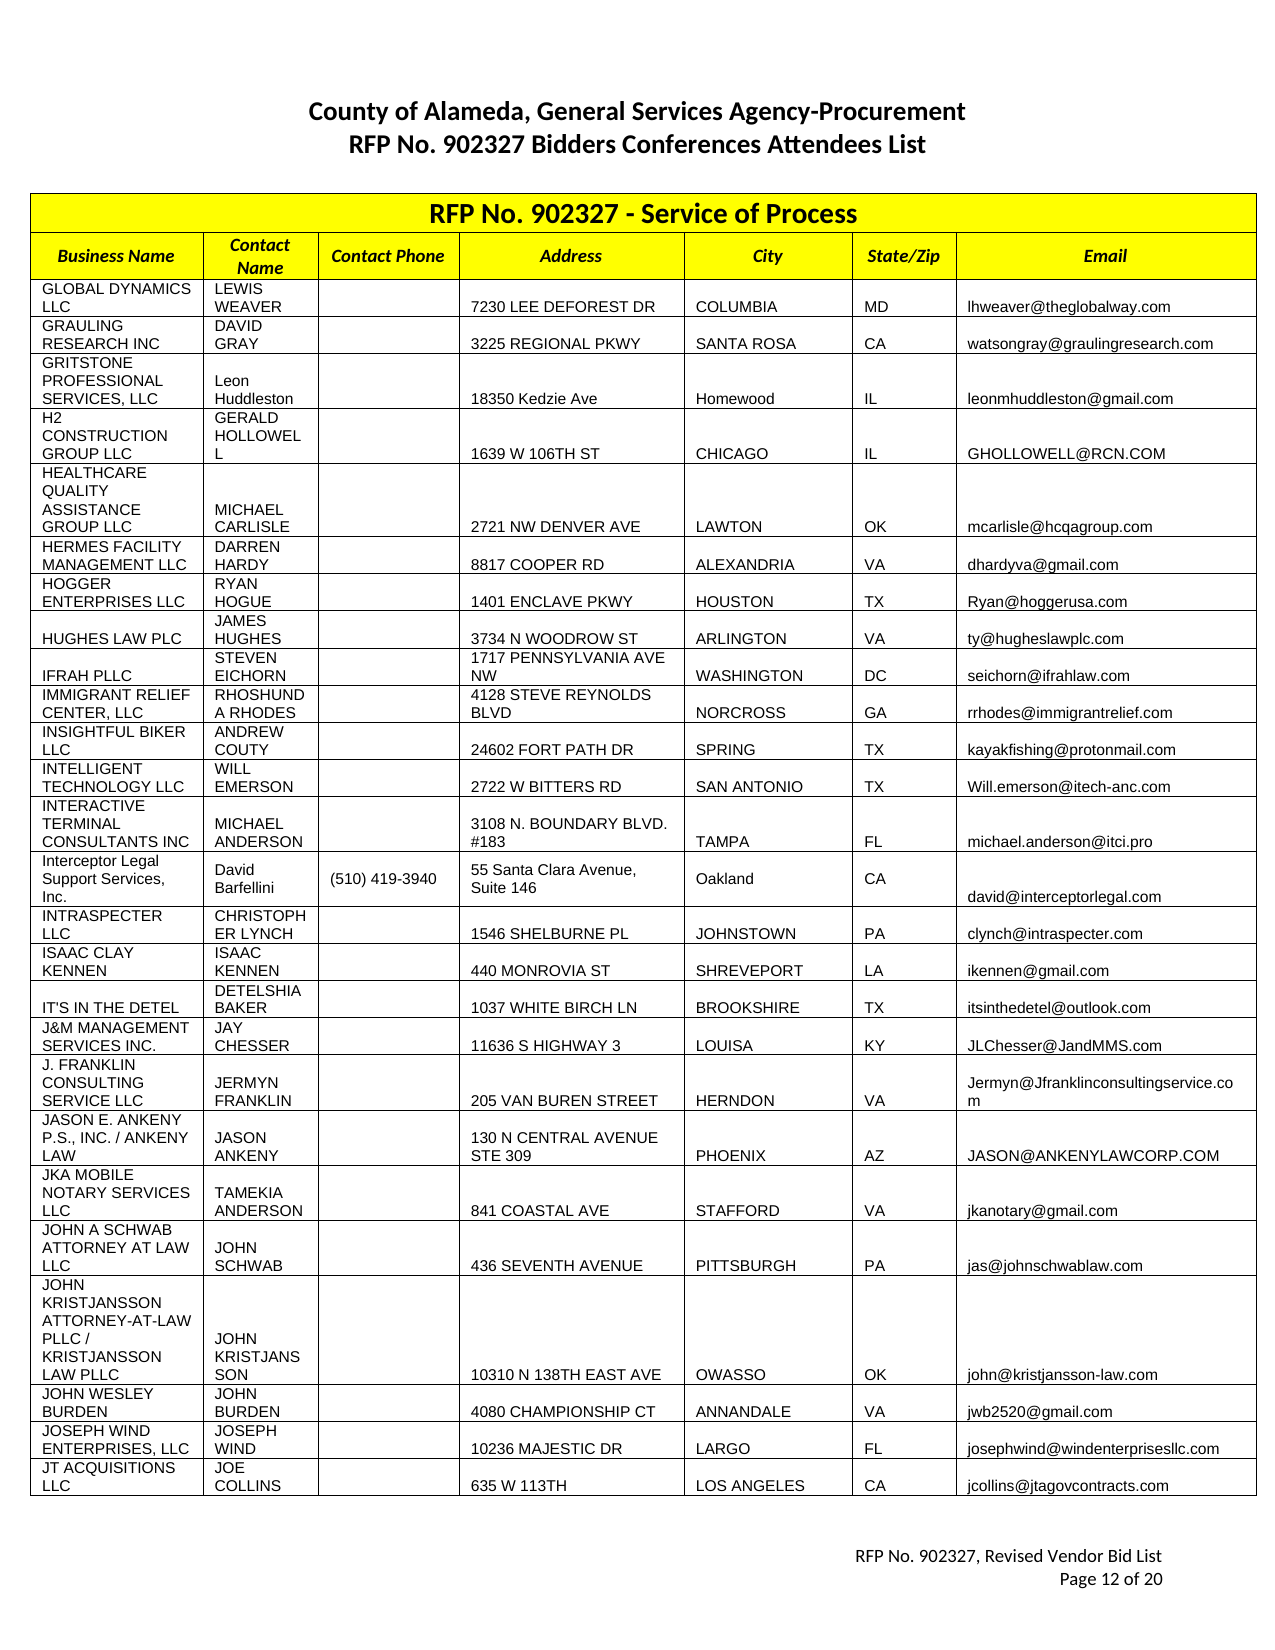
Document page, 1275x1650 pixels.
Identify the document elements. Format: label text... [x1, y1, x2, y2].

table_cell ISAAC CLAY KENNEN [31, 944, 203, 980]
table_cell JOHN KRISTJANSSON [204, 1276, 318, 1384]
table_cell ANNANDALE [685, 1385, 852, 1421]
table_cell jcollins@jtagovcontracts.com [957, 1459, 1256, 1495]
table_cell Ryan@hoggerusa.com [957, 574, 1256, 610]
table_cell COLUMBIA [685, 280, 852, 316]
table_cell 1717 PENNSYLVANIA AVE NW [460, 649, 684, 684]
table_cell [319, 1111, 459, 1164]
table_cell JOHN BURDEN [204, 1385, 318, 1421]
table_cell leonmhuddleston@gmail.com [957, 354, 1256, 408]
table_cell 436 SEVENTH AVENUE [460, 1221, 684, 1275]
table_cell LA [853, 944, 956, 980]
table_cell DC [853, 649, 956, 684]
table_cell SHREVEPORT [685, 944, 852, 980]
table_cell OK [853, 1276, 956, 1384]
table_cell dhardyva@gmail.com [957, 537, 1256, 573]
table_cell VA [853, 1055, 956, 1109]
table_cell [319, 1055, 459, 1109]
table_cell David Barfellini [204, 852, 318, 906]
table_cell Oakland [685, 852, 852, 906]
table_cell DETELSHIA BAKER [204, 981, 318, 1017]
table_cell 3108 N. BOUNDARY BLVD. #183 [460, 797, 684, 851]
table_cell michael.anderson@itci.pro [957, 797, 1256, 851]
table_cell 24602 FORT PATH DR [460, 723, 684, 759]
table_cell [319, 797, 459, 851]
table_cell HEALTHCARE QUALITY ASSISTANCE GROUP LLC [31, 464, 203, 536]
table_cell GRAULING RESEARCH INC [31, 317, 203, 353]
table_cell [319, 464, 459, 536]
table_cell 1639 W 106TH ST [460, 409, 684, 463]
table_cell Address [460, 233, 684, 279]
table_cell kayakfishing@protonmail.com [957, 723, 1256, 759]
table_cell PA [853, 907, 956, 943]
table_cell GHOLLOWELL@RCN.COM [957, 409, 1256, 463]
table_cell ISAAC KENNEN [204, 944, 318, 980]
table_cell TX [853, 981, 956, 1017]
table_cell JAY CHESSER [204, 1018, 318, 1054]
table_cell TAMEKIA ANDERSON [204, 1166, 318, 1220]
table_cell watsongray@graulingresearch.com [957, 317, 1256, 353]
table_cell 2722 W BITTERS RD [460, 760, 684, 796]
table_cell ALEXANDRIA [685, 537, 852, 573]
table_cell [319, 944, 459, 980]
table_cell josephwind@windenterprisesllc.com [957, 1422, 1256, 1458]
table_cell JOHN WESLEY BURDEN [31, 1385, 203, 1421]
table_cell [319, 1018, 459, 1054]
table_cell JOHN A SCHWAB ATTORNEY AT LAW LLC [31, 1221, 203, 1275]
table_cell IL [853, 409, 956, 463]
table_cell JOHN KRISTJANSSON ATTORNEY-AT-LAW PLLC / KRISTJANSSON LAW PLLC [31, 1276, 203, 1384]
table_cell SPRING [685, 723, 852, 759]
table_cell FL [853, 797, 956, 851]
table_cell mcarlisle@hcqagroup.com [957, 464, 1256, 536]
table_cell john@kristjansson-law.com [957, 1276, 1256, 1384]
table_cell 130 N CENTRAL AVENUE STE 309 [460, 1111, 684, 1164]
table_cell HERMES FACILITY MANAGEMENT LLC [31, 537, 203, 573]
table_cell jkanotary@gmail.com [957, 1166, 1256, 1220]
table_cell DAVID GRAY [204, 317, 318, 353]
table_cell JLChesser@JandMMS.com [957, 1018, 1256, 1054]
table_cell OK [853, 464, 956, 536]
table_cell MD [853, 280, 956, 316]
table_cell GERALD HOLLOWELL [204, 409, 318, 463]
table_cell [319, 574, 459, 610]
table_cell [319, 280, 459, 316]
table_cell HERNDON [685, 1055, 852, 1109]
table_cell Will.emerson@itech-anc.com [957, 760, 1256, 796]
table_cell RYAN HOGUE [204, 574, 318, 610]
table_cell JAMES HUGHES [204, 611, 318, 647]
table_cell ty@hugheslawplc.com [957, 611, 1256, 647]
table_cell HOGGER ENTERPRISES LLC [31, 574, 203, 610]
table_cell Homewood [685, 354, 852, 408]
table_cell BROOKSHIRE [685, 981, 852, 1017]
table_cell [319, 1276, 459, 1384]
table_cell IL [853, 354, 956, 408]
table_cell jwb2520@gmail.com [957, 1385, 1256, 1421]
table_cell 4080 CHAMPIONSHIP CT [460, 1385, 684, 1421]
table_cell CHICAGO [685, 409, 852, 463]
table_cell JKA MOBILE NOTARY SERVICES LLC [31, 1166, 203, 1220]
table_cell KY [853, 1018, 956, 1054]
table_cell LOUISA [685, 1018, 852, 1054]
table_cell 1037 WHITE BIRCH LN [460, 981, 684, 1017]
table_cell 11636 S HIGHWAY 3 [460, 1018, 684, 1054]
table_cell 55 Santa Clara Avenue, Suite 146 [460, 852, 684, 906]
table_cell [319, 611, 459, 647]
table_cell [319, 723, 459, 759]
table_cell CA [853, 317, 956, 353]
table_cell VA [853, 611, 956, 647]
table_cell TX [853, 574, 956, 610]
table_cell JT ACQUISITIONS LLC [31, 1459, 203, 1495]
table_cell HUGHES LAW PLC [31, 611, 203, 647]
table_cell WASHINGTON [685, 649, 852, 684]
table_cell LARGO [685, 1422, 852, 1458]
table_cell CA [853, 1459, 956, 1495]
table_cell MICHAEL CARLISLE [204, 464, 318, 536]
table_cell 3734 N WOODROW ST [460, 611, 684, 647]
table_header RFP No. 902327 - Service of Process [31, 194, 1256, 232]
table_cell [319, 537, 459, 573]
table_cell 841 COASTAL AVE [460, 1166, 684, 1220]
table_cell LEWIS WEAVER [204, 280, 318, 316]
table_cell [319, 1221, 459, 1275]
table_cell PA [853, 1221, 956, 1275]
table_cell [319, 907, 459, 943]
table_cell City [685, 233, 852, 279]
table_cell J&M MANAGEMENT SERVICES INC. [31, 1018, 203, 1054]
table_cell VA [853, 537, 956, 573]
table_cell H2 CONSTRUCTION GROUP LLC [31, 409, 203, 463]
table_cell [319, 686, 459, 722]
table_cell IT'S IN THE DETEL [31, 981, 203, 1017]
table_cell IMMIGRANT RELIEF CENTER, LLC [31, 686, 203, 722]
table_cell [319, 317, 459, 353]
table_cell GRITSTONE PROFESSIONAL SERVICES, LLC [31, 354, 203, 408]
table_cell CA [853, 852, 956, 906]
table_cell JASON E. ANKENY P.S., INC. / ANKENY LAW [31, 1111, 203, 1164]
table_cell Jermyn@Jfranklinconsultingservice.com [957, 1055, 1256, 1109]
table_cell JOSEPH WIND ENTERPRISES, LLC [31, 1422, 203, 1458]
table_cell JOE COLLINS [204, 1459, 318, 1495]
table_cell [319, 1385, 459, 1421]
table_cell IFRAH PLLC [31, 649, 203, 684]
table_cell WILL EMERSON [204, 760, 318, 796]
table_cell jas@johnschwablaw.com [957, 1221, 1256, 1275]
table_cell 18350 Kedzie Ave [460, 354, 684, 408]
table_cell INTERACTIVE TERMINAL CONSULTANTS INC [31, 797, 203, 851]
table_cell GA [853, 686, 956, 722]
table_cell JOSEPH WIND [204, 1422, 318, 1458]
table_cell INTELLIGENT TECHNOLOGY LLC [31, 760, 203, 796]
table_cell MICHAEL ANDERSON [204, 797, 318, 851]
table_cell HOUSTON [685, 574, 852, 610]
table_cell ARLINGTON [685, 611, 852, 647]
table_cell Leon Huddleston [204, 354, 318, 408]
table_cell VA [853, 1166, 956, 1220]
table_cell Interceptor Legal Support Services, Inc. [31, 852, 203, 906]
table_cell DARREN HARDY [204, 537, 318, 573]
table_cell GLOBAL DYNAMICS LLC [31, 280, 203, 316]
table_cell clynch@intraspecter.com [957, 907, 1256, 943]
table_cell SAN ANTONIO [685, 760, 852, 796]
table_cell david@interceptorlegal.com [957, 852, 1256, 906]
table_cell JERMYN FRANKLIN [204, 1055, 318, 1109]
table_cell INTRASPECTER LLC [31, 907, 203, 943]
table_cell TX [853, 723, 956, 759]
table_cell J. FRANKLIN CONSULTING SERVICE LLC [31, 1055, 203, 1109]
table_cell rrhodes@immigrantrelief.com [957, 686, 1256, 722]
table_cell NORCROSS [685, 686, 852, 722]
table_cell 3225 REGIONAL PKWY [460, 317, 684, 353]
table_cell 8817 COOPER RD [460, 537, 684, 573]
table_cell 1401 ENCLAVE PKWY [460, 574, 684, 610]
table_cell JOHN SCHWAB [204, 1221, 318, 1275]
table_cell 7230 LEE DEFOREST DR [460, 280, 684, 316]
table_cell [319, 409, 459, 463]
table_cell [319, 981, 459, 1017]
table_cell OWASSO [685, 1276, 852, 1384]
table_cell STEVEN EICHORN [204, 649, 318, 684]
table_cell FL [853, 1422, 956, 1458]
table_cell Email [957, 233, 1256, 279]
table_cell itsinthedetel@outlook.com [957, 981, 1256, 1017]
table_cell RHOSHUNDA RHODES [204, 686, 318, 722]
table_cell 2721 NW DENVER AVE [460, 464, 684, 536]
table_cell 205 VAN BUREN STREET [460, 1055, 684, 1109]
table_cell [319, 354, 459, 408]
table_cell PHOENIX [685, 1111, 852, 1164]
table_cell seichorn@ifrahlaw.com [957, 649, 1256, 684]
table_cell ikennen@gmail.com [957, 944, 1256, 980]
table_cell 10236 MAJESTIC DR [460, 1422, 684, 1458]
table_cell CHRISTOPHER LYNCH [204, 907, 318, 943]
table_cell 440 MONROVIA ST [460, 944, 684, 980]
table_cell (510) 419-3940 [319, 852, 459, 906]
table_cell LOS ANGELES [685, 1459, 852, 1495]
table_cell JOHNSTOWN [685, 907, 852, 943]
table_cell 10310 N 138TH EAST AVE [460, 1276, 684, 1384]
table_cell [319, 649, 459, 684]
table_cell lhweaver@theglobalway.com [957, 280, 1256, 316]
table_cell [319, 1422, 459, 1458]
table_cell JASON@ANKENYLAWCORP.COM [957, 1111, 1256, 1164]
table_cell INSIGHTFUL BIKER LLC [31, 723, 203, 759]
table_cell VA [853, 1385, 956, 1421]
table_cell Contact Phone [319, 233, 459, 279]
table_cell TAMPA [685, 797, 852, 851]
table_cell ANDREW COUTY [204, 723, 318, 759]
table_cell State/Zip [853, 233, 956, 279]
table_cell TX [853, 760, 956, 796]
table_cell SANTA ROSA [685, 317, 852, 353]
table_cell AZ [853, 1111, 956, 1164]
table_cell Business Name [31, 233, 203, 279]
table_cell [319, 1459, 459, 1495]
table_cell [319, 1166, 459, 1220]
table_cell LAWTON [685, 464, 852, 536]
table_cell [319, 760, 459, 796]
table_cell 635 W 113TH [460, 1459, 684, 1495]
table_cell 4128 STEVE REYNOLDS BLVD [460, 686, 684, 722]
table_cell Contact Name [204, 233, 318, 279]
table_cell STAFFORD [685, 1166, 852, 1220]
table_cell PITTSBURGH [685, 1221, 852, 1275]
table_cell 1546 SHELBURNE PL [460, 907, 684, 943]
table_cell JASON ANKENY [204, 1111, 318, 1164]
